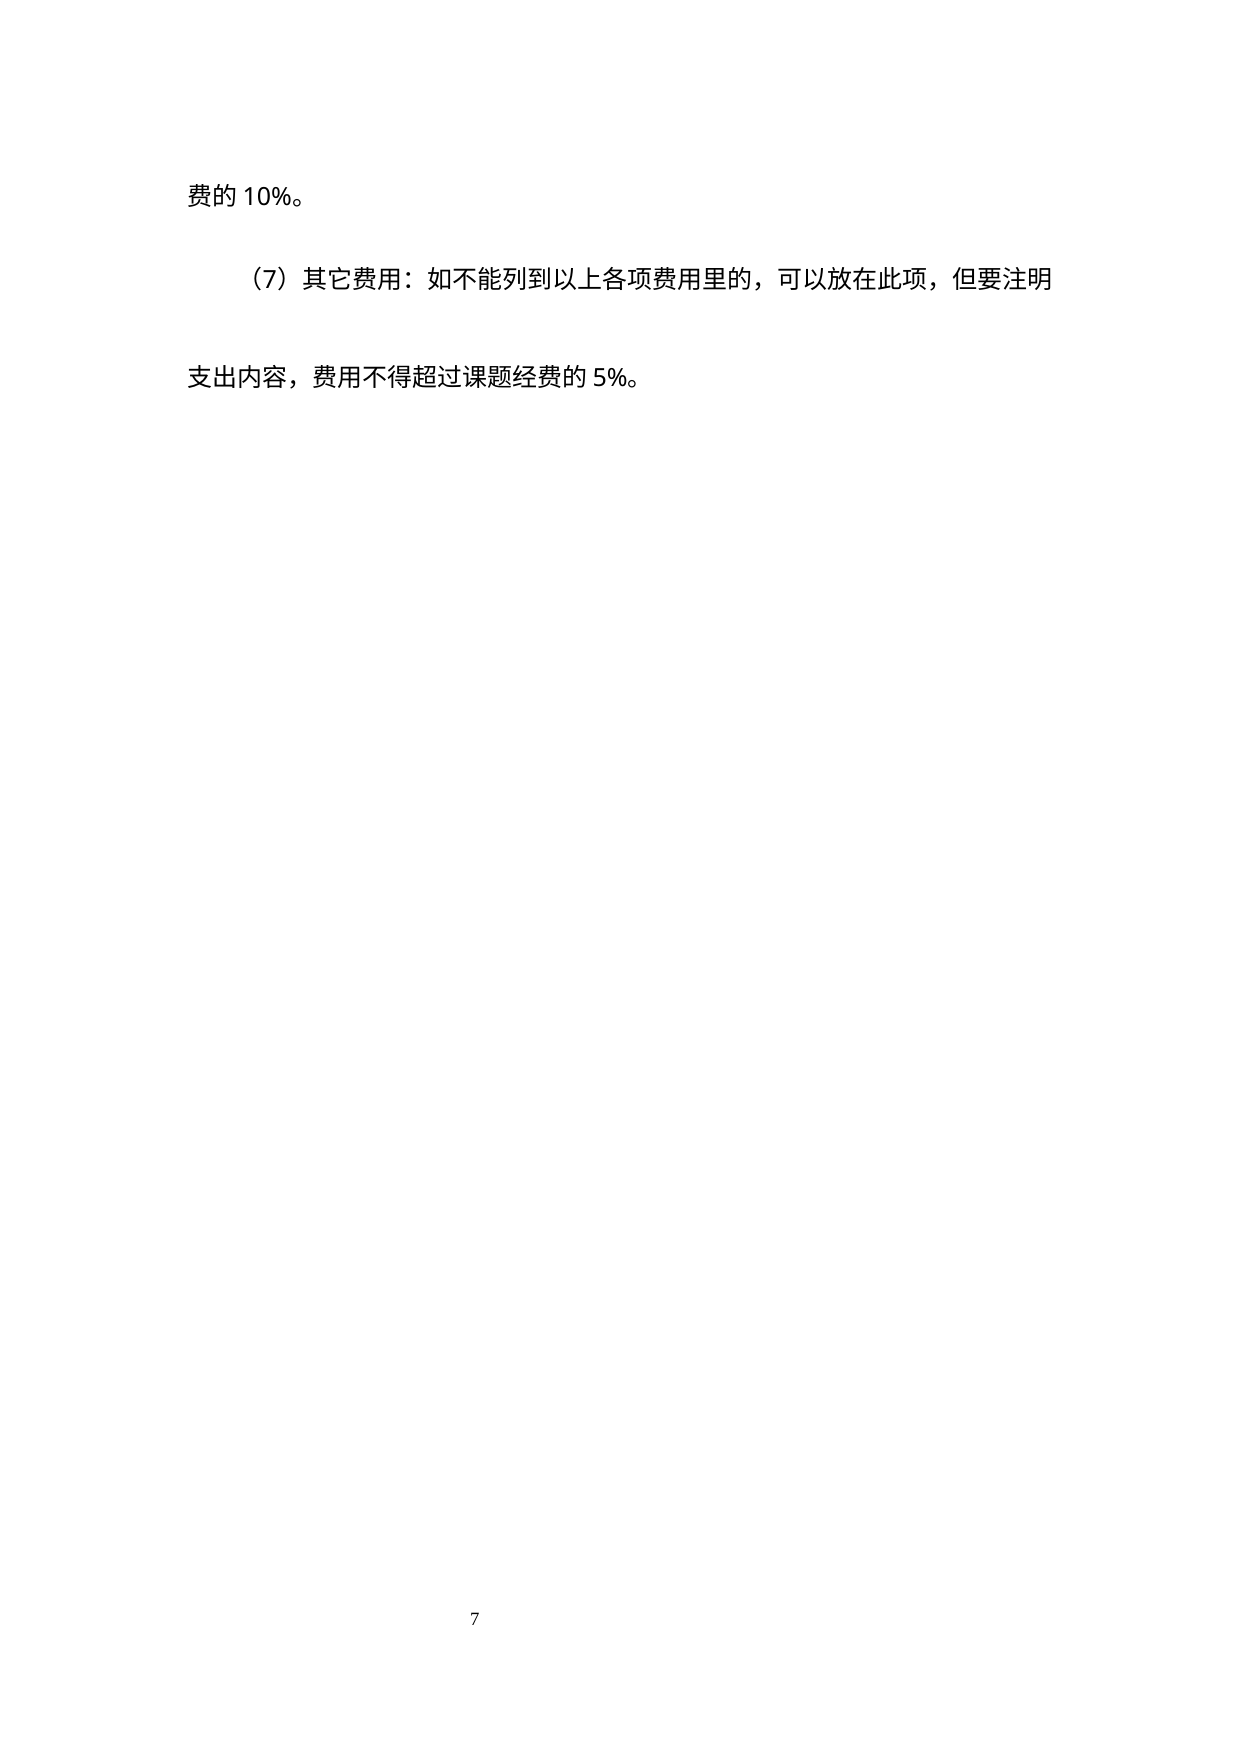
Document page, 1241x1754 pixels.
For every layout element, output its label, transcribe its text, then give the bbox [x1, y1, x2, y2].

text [187, 162, 1053, 227]
text （7）其它费用：如不能列到以上各项费用里的，可以放在此项，但要注明支出内容，费用不得超过课题经费的5%。 [187, 245, 1053, 408]
